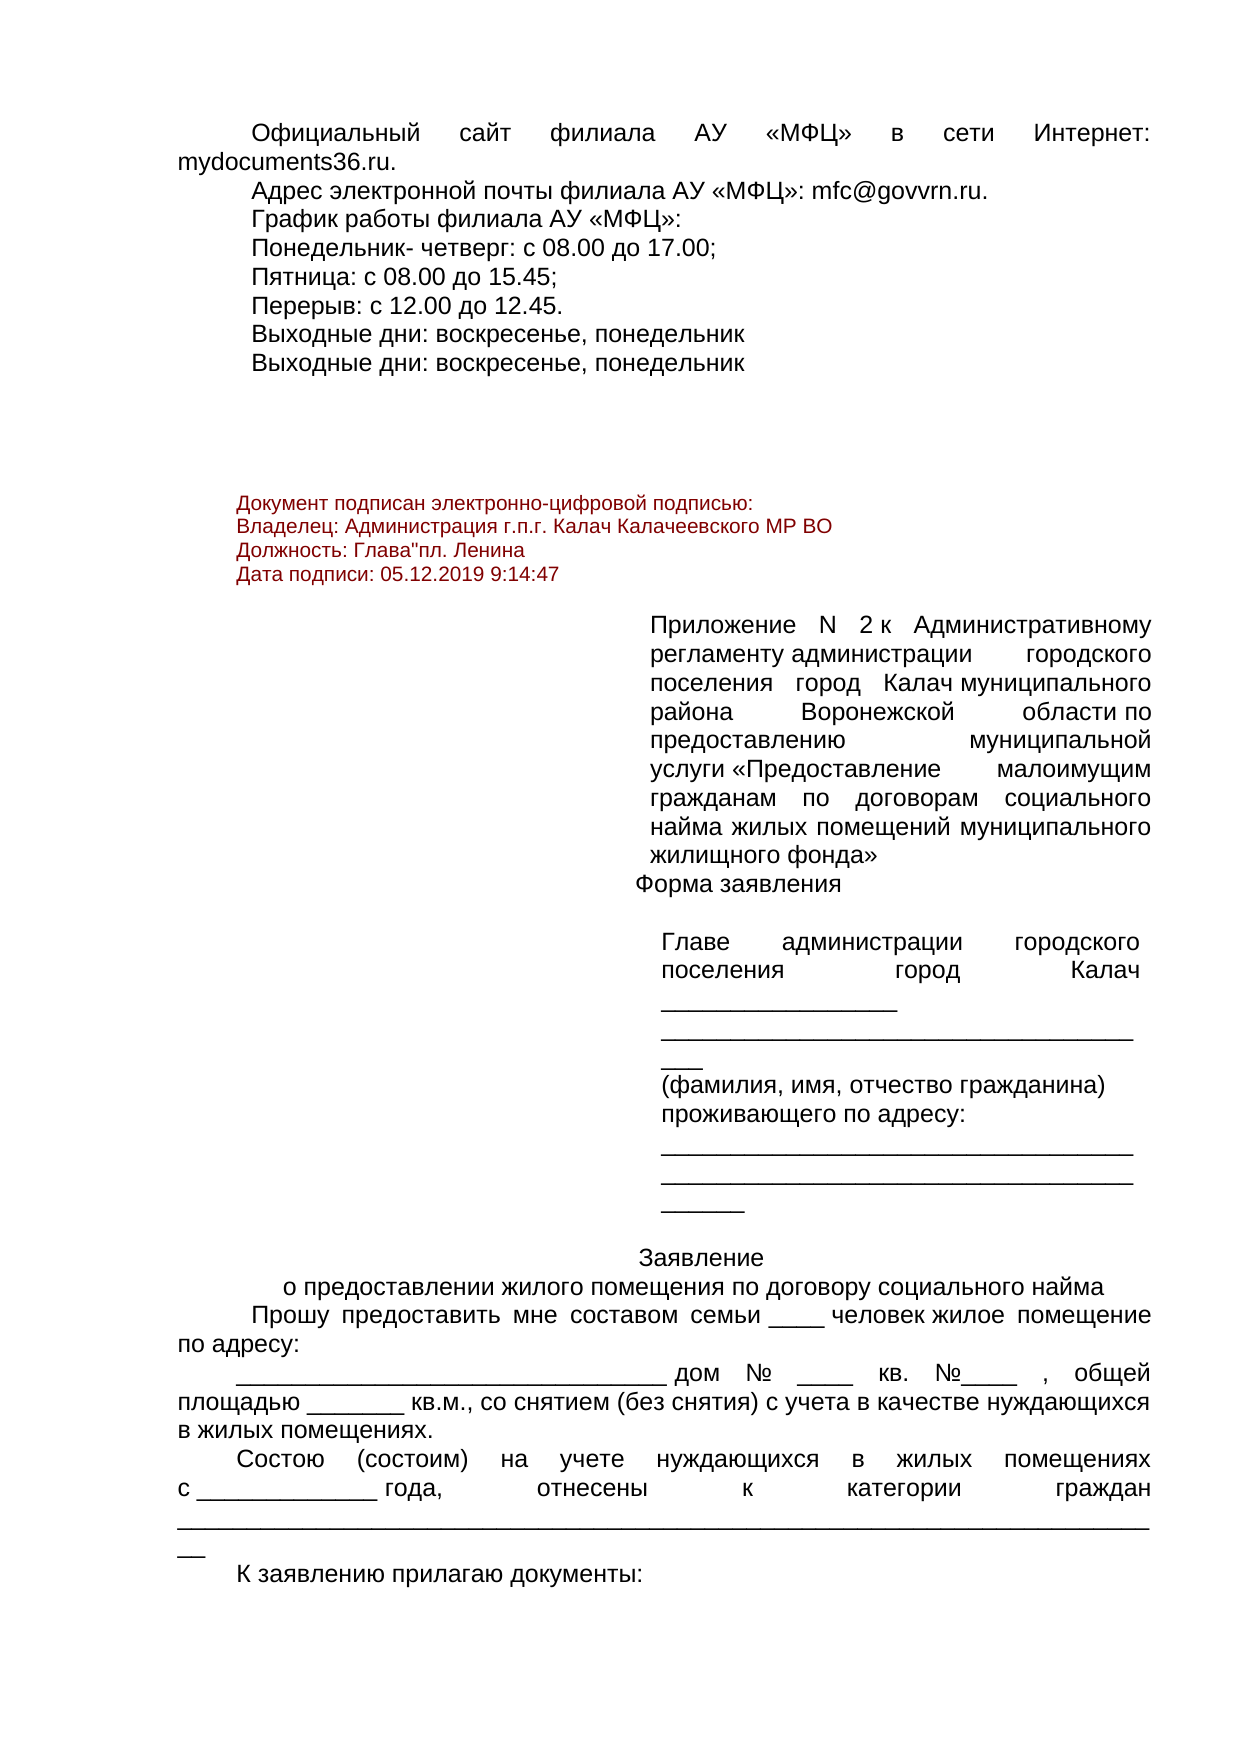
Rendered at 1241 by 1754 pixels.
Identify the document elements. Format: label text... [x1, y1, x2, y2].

text График работы филиала АУ «МФЦ»: [177, 204, 1152, 233]
text Дата подписи: 05.12.2019 9:14:47 [177, 562, 1152, 586]
text Перерыв: с 12.00 до 12.45. [177, 291, 1152, 319]
text Официальный сайт филиала АУ «МФЦ» в сети Интернет: mydocuments36.ru. [177, 118, 1152, 176]
text Понедельник- четверг: с 08.00 до 17.00; [177, 233, 1152, 262]
text Адрес электронной почты филиала АУ «МФЦ»: mfc@govvrn.ru. [177, 176, 1152, 204]
text Состою (состоим) на учете нуждающихся в жилых помещениях с _____________ года, отнесены к категории граждан ________________________________________________________________________ [177, 1444, 1152, 1559]
text Форма заявления [325, 869, 1152, 898]
text Документ подписан электронно-цифровой подписью: [177, 490, 1152, 514]
text Должность: Глава"пл. Ленина [177, 538, 1152, 562]
text Пятница: с 08.00 до 15.45; [177, 262, 1152, 291]
text о предоставлении жилого помещения по договору социального найма [177, 1271, 1152, 1300]
text Приложение N 2 к Административному регламенту администрации городского поселения город Калач муниципального района Воронежской области по предоставлению муниципальной услуги «Предоставление малоимущим гражданам по договорам социального найма жилых помещений муниципального жилищного фонда» [650, 610, 1152, 869]
text Прошу предоставить мне составом семьи ____ человек жилое помещение по адресу: [177, 1300, 1152, 1358]
text Выходные дни: воскресенье, понедельник [177, 319, 1152, 348]
text Выходные дни: воскресенье, понедельник [177, 348, 1152, 377]
text К заявлению прилагаю документы: [177, 1559, 1152, 1588]
text Заявление [177, 1243, 1152, 1271]
table_header Главе администрации городского поселения город Калач _________________ _____________________________________ (фамилия, имя, отчество гражданина) проживающего по адресу: __________________________________________________________________________ [650, 926, 1152, 1214]
text _______________________________ дом № ____ кв. №____ , общей площадью _______ кв.м., со снятием (без снятия) с учета в качестве нуждающихся в жилых помещениях. [177, 1358, 1152, 1444]
text Владелец: Администрация г.п.г. Калач Калачеевского МР ВО [177, 514, 1152, 538]
